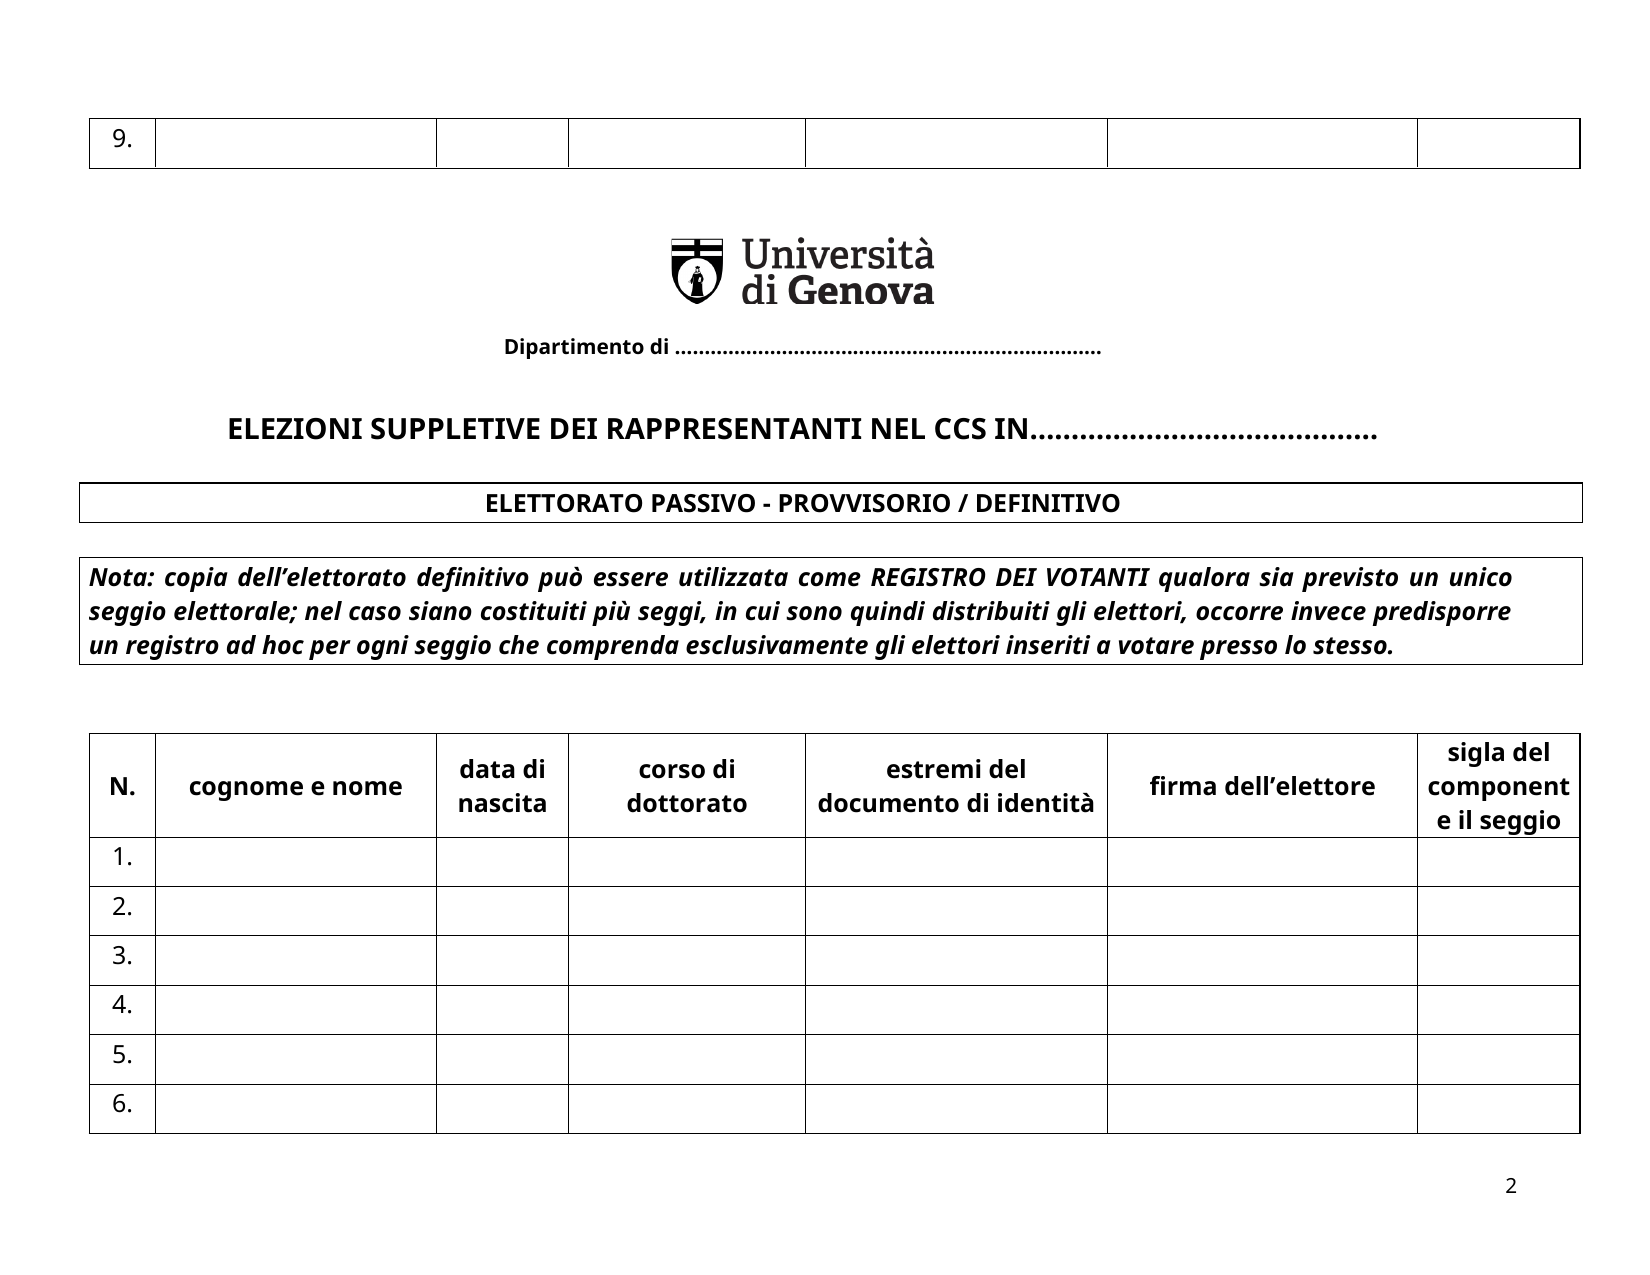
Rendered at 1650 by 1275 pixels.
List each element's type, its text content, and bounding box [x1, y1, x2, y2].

table_cell [437, 119, 568, 167]
table_cell [437, 838, 568, 886]
table_cell [806, 986, 1107, 1034]
table_cell 9. [90, 119, 155, 167]
table_cell [156, 1035, 436, 1083]
table_cell [569, 838, 805, 886]
table_cell 1. [90, 838, 155, 886]
text ELEZIONI SUPPLETIVE DEI RAPPRESENTANTI NEL CCS IN…………………………………… [89, 409, 1517, 448]
table_cell [1418, 936, 1579, 985]
table_cell [437, 1035, 568, 1083]
table_cell [437, 986, 568, 1034]
table_cell [156, 887, 436, 935]
table_cell [1108, 986, 1417, 1034]
table_cell [569, 986, 805, 1034]
table_header estremi del documento di identità [806, 734, 1107, 837]
table_cell [1108, 887, 1417, 935]
table_header cognome e nome [156, 734, 436, 837]
table_cell [437, 936, 568, 985]
subtitle ELETTORATO PASSIVO - PROVVISORIO / DEFINITIVO [80, 484, 1582, 522]
table_cell [156, 936, 436, 985]
table_cell [806, 1035, 1107, 1083]
table_cell [1418, 1085, 1579, 1133]
subtitle Nota: copia dell’elettorato definitivo può essere utilizzata come REGISTRO DEI VOTANTI qualora sia previsto un unico seggio elettorale; nel caso siano costituiti più seggi, in cui sono quindi distribuiti gli elettori, occorre invece predisporre un registro ad hoc per ogni seggio che comprenda esclusivamente gli elettori inseriti a votare presso lo stesso. [80, 558, 1582, 664]
table_cell [1108, 838, 1417, 886]
table_cell [1108, 1085, 1417, 1133]
table_cell [156, 1085, 436, 1133]
table_cell [806, 936, 1107, 985]
table_cell [569, 887, 805, 935]
table_cell [156, 986, 436, 1034]
table_cell [1418, 986, 1579, 1034]
table_cell [806, 838, 1107, 886]
table_cell [156, 119, 436, 167]
table_header sigla del componente il seggio [1418, 734, 1579, 837]
table_cell [156, 838, 436, 886]
table_cell [1108, 936, 1417, 985]
table_cell 5. [90, 1035, 155, 1083]
table_cell 3. [90, 936, 155, 985]
table_cell [569, 936, 805, 985]
table_cell [569, 1035, 805, 1083]
table_header data di nascita [437, 734, 568, 837]
table_cell 2. [90, 887, 155, 935]
table_cell [806, 887, 1107, 935]
table_cell [569, 1085, 805, 1133]
table_cell [437, 1085, 568, 1133]
table_header corso di dottorato [569, 734, 805, 837]
table_header N. [90, 734, 155, 837]
table_cell [806, 119, 1107, 167]
table_cell [806, 1085, 1107, 1133]
table_header firma dell’elettore [1108, 734, 1417, 837]
table_cell [1418, 887, 1579, 935]
table_cell [1108, 1035, 1417, 1083]
table_cell [569, 119, 805, 167]
table_cell [1418, 1035, 1579, 1083]
table_cell 4. [90, 986, 155, 1034]
table_cell [1108, 119, 1417, 167]
table_cell 6. [90, 1085, 155, 1133]
table_cell [1418, 838, 1579, 886]
table_cell [437, 887, 568, 935]
table_cell [1418, 119, 1579, 167]
table_header Dipartimento di ……………………………………………………………… [242, 304, 1364, 361]
